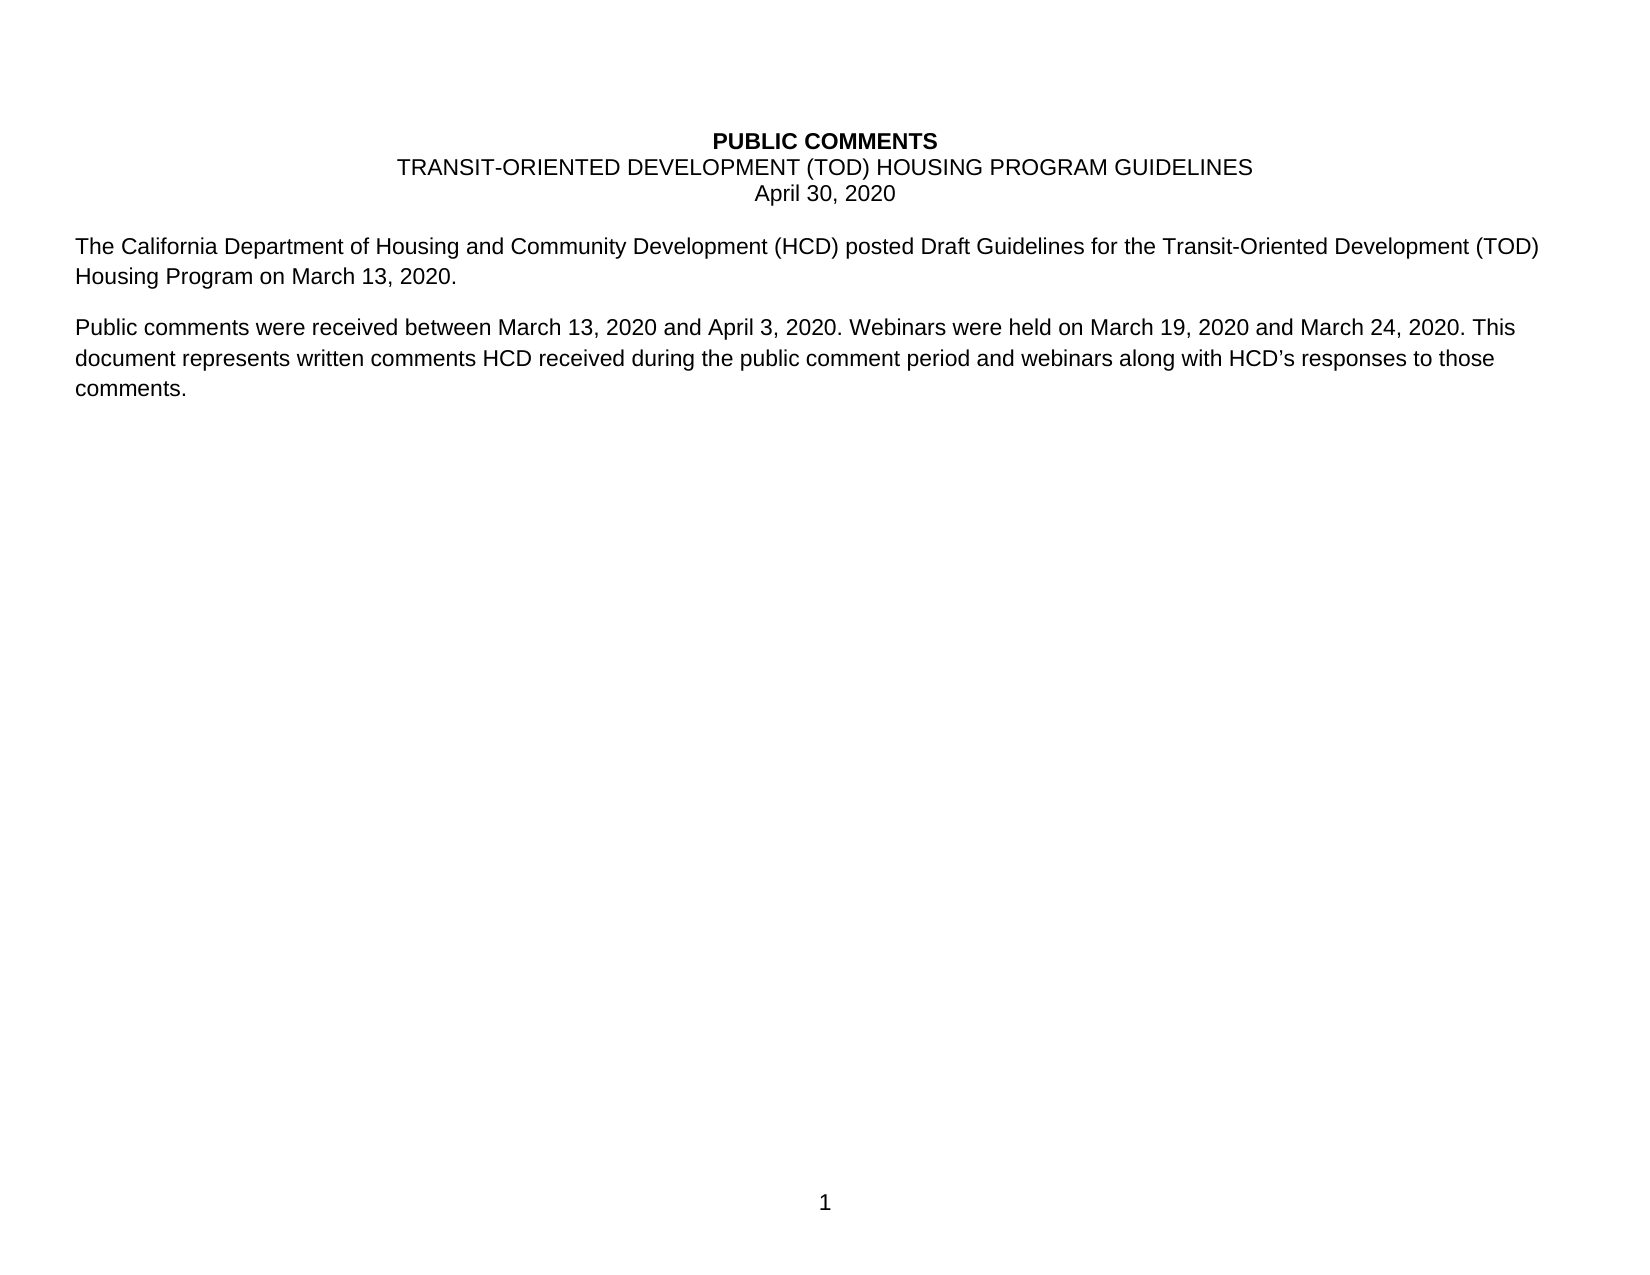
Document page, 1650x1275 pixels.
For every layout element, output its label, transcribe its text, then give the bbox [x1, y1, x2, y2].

text April 30, 2020 [75, 180, 1575, 207]
text TRANSIT-ORIENTED DEVELOPMENT (TOD) HOUSING PROGRAM GUIDELINES [75, 154, 1575, 180]
text Public comments were received between March 13, 2020 and April 3, 2020. Webinars were held on March 19, 2020 and March 24, 2020. This document represents written comments HCD received during the public comment period and webinars along with HCD’s responses to those comments. [75, 314, 1575, 401]
text PUBLIC COMMENTS [75, 128, 1575, 154]
text The California Department of Housing and Community Development (HCD) posted Draft Guidelines for the Transit-Oriented Development (TOD) Housing Program on March 13, 2020. [75, 233, 1575, 290]
